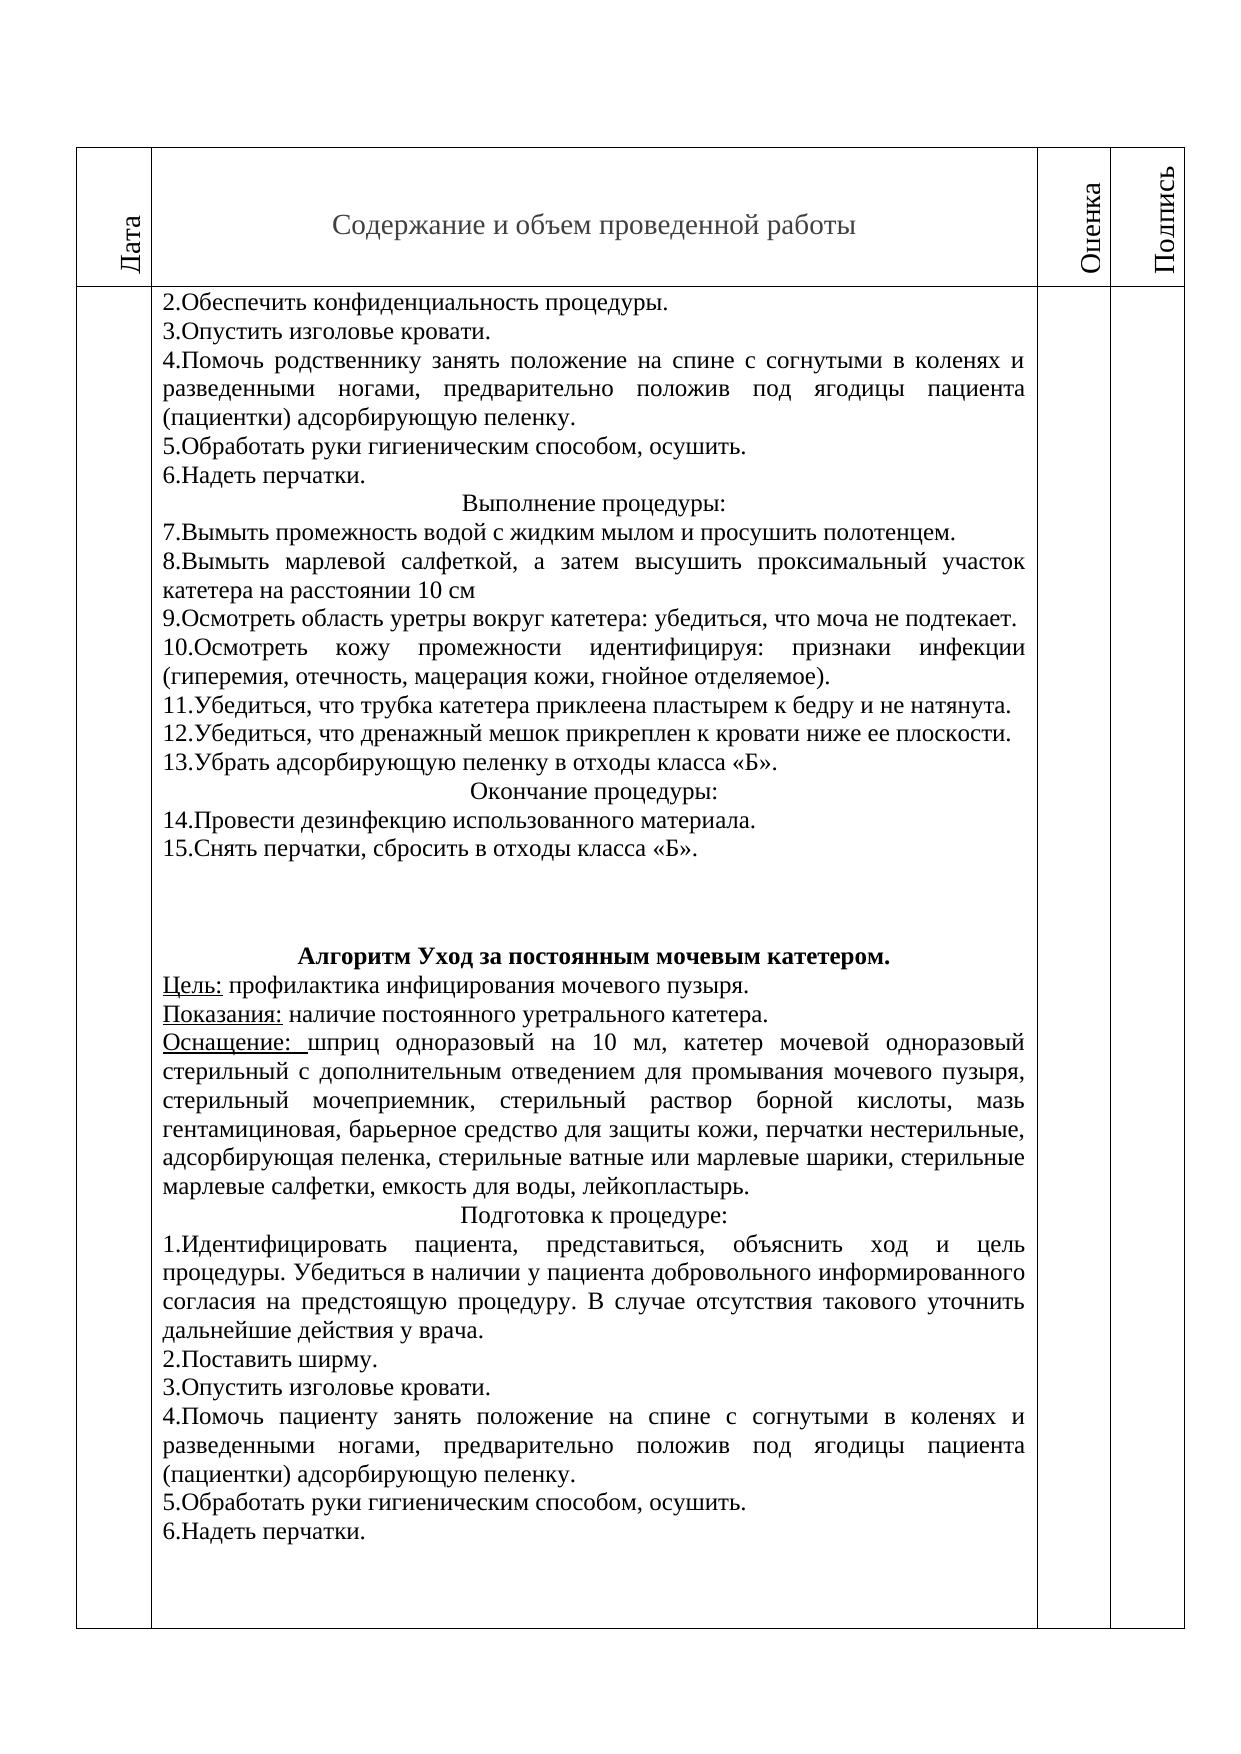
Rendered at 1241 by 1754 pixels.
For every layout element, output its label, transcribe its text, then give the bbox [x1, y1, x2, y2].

table_header Оценка [1038, 148, 1110, 286]
table_cell [1111, 287, 1184, 1628]
table_header Подпись [1111, 148, 1184, 286]
table_header Содержание и объем проведенной работы [152, 148, 1037, 286]
table_cell [1038, 287, 1110, 1628]
table_cell 2.Обеспечить конфиденциальность процедуры. 3.Опустить изголовье кровати. 4.Помочь родственнику занять положение на спине с согнутыми в коленях и разведенными ногами, предварительно положив под ягодицы пациента (пациентки) адсорбирующую пеленку. 5.Обработать руки гигиеническим способом, осушить. 6.Надеть перчатки. Выполнение процедуры: 7.Вымыть промежность водой с жидким мылом и просушить полотенцем. 8.Вымыть марлевой салфеткой, а затем высушить проксимальный участок катетера на расстоянии 10 см 9.Осмотреть область уретры вокруг катетера: убедиться, что моча не подтекает. 10.Осмотреть кожу промежности идентифицируя: признаки инфекции (гиперемия, отечность, мацерация кожи, гнойное отделяемое). 11.Убедиться, что трубка катетера приклеена пластырем к бедру и не натянута. 12.Убедиться, что дренажный мешок прикреплен к кровати ниже ее плоскости. 13.Убрать адсорбирующую пеленку в отходы класса «Б». Окончание процедуры: 14.Провести дезинфекцию использованного материала. 15.Снять перчатки, сбросить в отходы класса «Б». Алгоритм Уход за постоянным мочевым катетером. Цель: профилактика инфицирования мочевого пузыря. Показания: наличие постоянного уретрального катетера. Оснащение: шприц одноразовый на 10 мл, катетер мочевой одноразовый стерильный с дополнительным отведением для промывания мочевого пузыря, стерильный мочеприемник, стерильный раствор борной кислоты, мазь гентамициновая, барьерное средство для защиты кожи, перчатки нестерильные, адсорбирующая пеленка, стерильные ватные или марлевые шарики, стерильные марлевые салфетки, емкость для воды, лейкопластырь. Подготовка к процедуре: 1.Идентифицировать пациента, представиться, объяснить ход и цель процедуры. Убедиться в наличии у пациента добровольного информированного согласия на предстоящую процедуру. В случае отсутствия такового уточнить дальнейшие действия у врача. 2.Поставить ширму. 3.Опустить изголовье кровати. 4.Помочь пациенту занять положение на спине с согнутыми в коленях и разведенными ногами, предварительно положив под ягодицы пациента (пациентки) адсорбирующую пеленку. 5.Обработать руки гигиеническим способом, осушить. 6.Надеть перчатки. [152, 287, 1037, 1628]
table_header Дата [77, 148, 151, 286]
table_cell [77, 287, 151, 1628]
